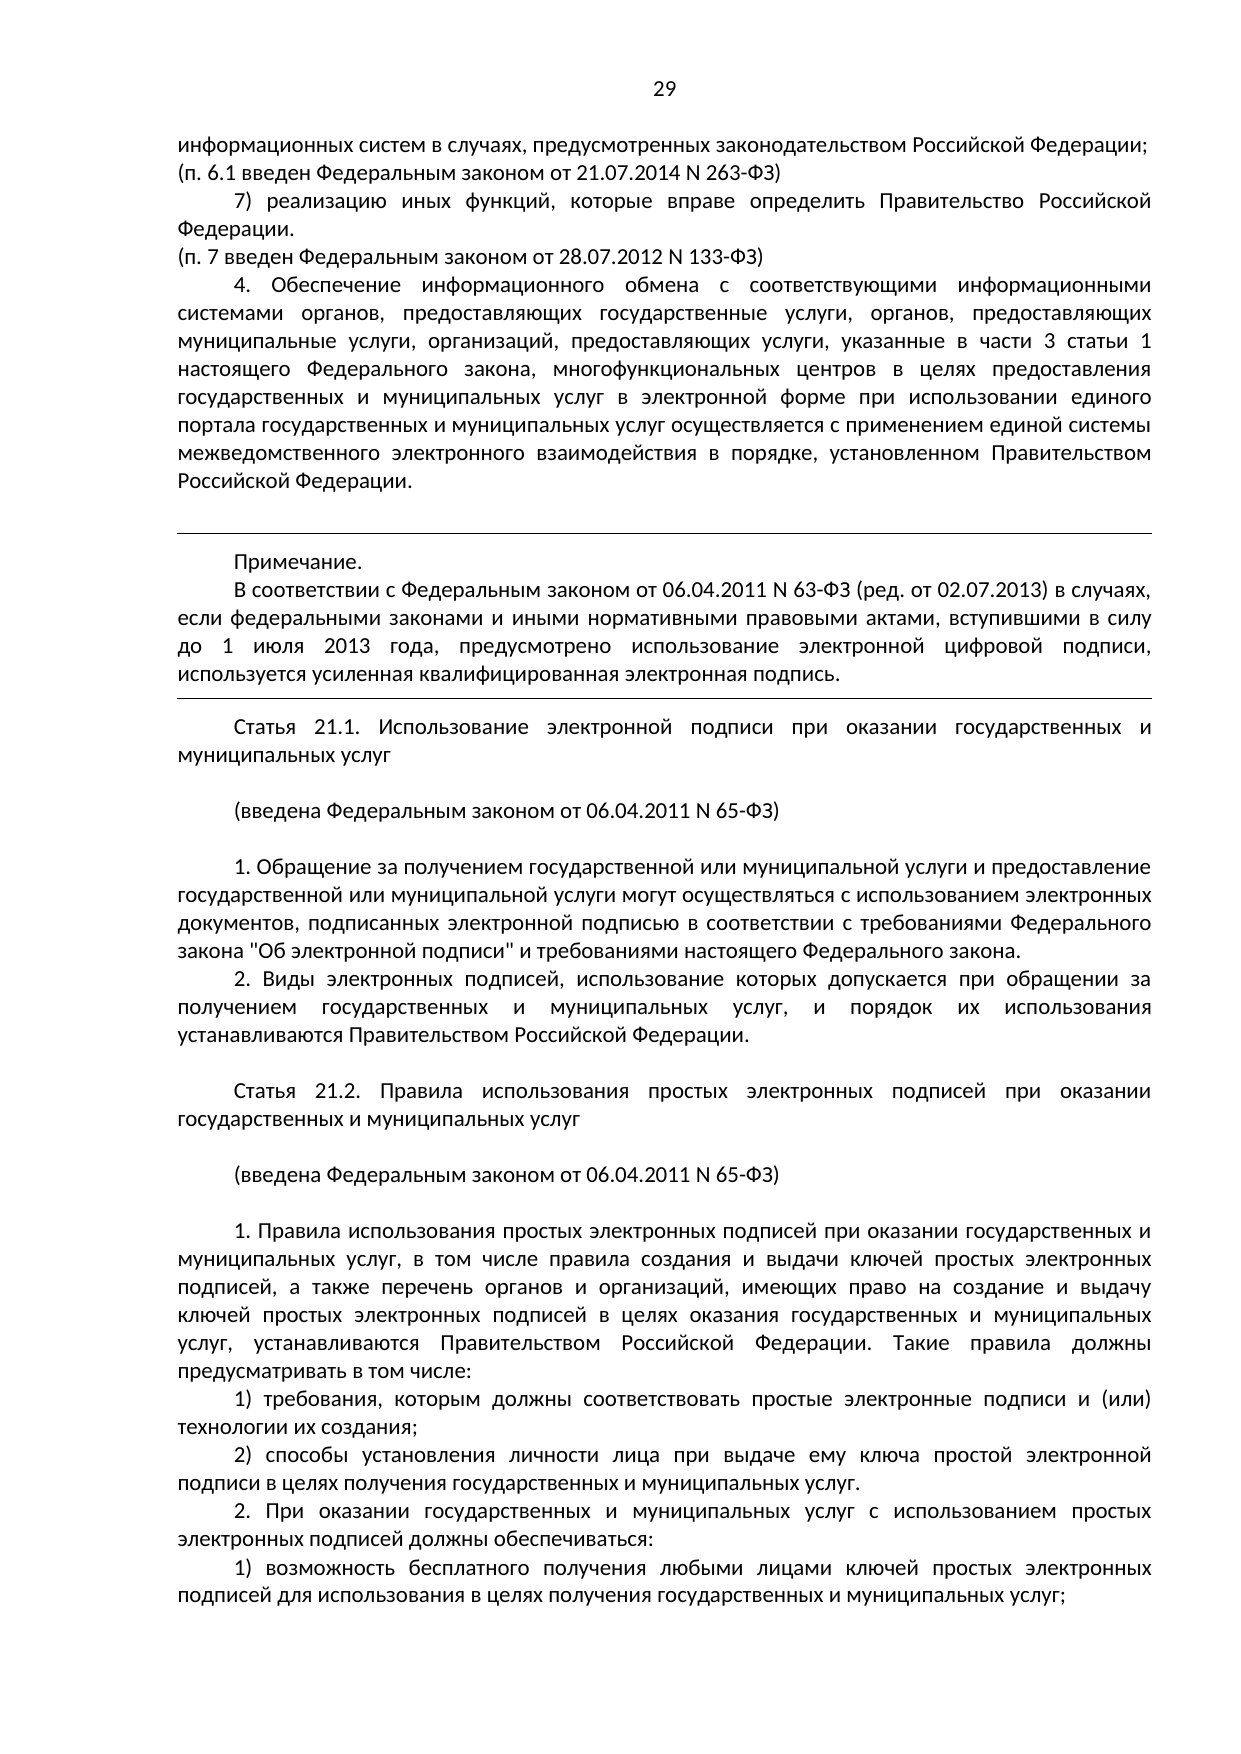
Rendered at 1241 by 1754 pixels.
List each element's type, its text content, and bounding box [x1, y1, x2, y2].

text (введена Федеральным законом от 06.04.2011 N 65-ФЗ) [177, 1160, 1152, 1188]
text 4. Обеспечение информационного обмена с соответствующими информационными системами органов, предоставляющих государственные услуги, органов, предоставляющих муниципальные услуги, организаций, предоставляющих услуги, указанные в части 3 статьи 1 настоящего Федерального закона, многофункциональных центров в целях предоставления государственных и муниципальных услуг в электронной форме при использовании единого портала государственных и муниципальных услуг осуществляется с применением единой системы межведомственного электронного взаимодействия в порядке, установленном Правительством Российской Федерации. [177, 270, 1152, 494]
text Статья 21.1. Использование электронной подписи при оказании государственных и муниципальных услуг [177, 712, 1152, 768]
text 1) возможность бесплатного получения любыми лицами ключей простых электронных подписей для использования в целях получения государственных и муниципальных услуг; [177, 1553, 1152, 1609]
text (введена Федеральным законом от 06.04.2011 N 65-ФЗ) [177, 796, 1152, 824]
text 2. При оказании государственных и муниципальных услуг с использованием простых электронных подписей должны обеспечиваться: [177, 1497, 1152, 1553]
text Статья 21.2. Правила использования простых электронных подписей при оказании государственных и муниципальных услуг [177, 1076, 1152, 1132]
text 1. Правила использования простых электронных подписей при оказании государственных и муниципальных услуг, в том числе правила создания и выдачи ключей простых электронных подписей, а также перечень органов и организаций, имеющих право на создание и выдачу ключей простых электронных подписей в целях оказания государственных и муниципальных услуг, устанавливаются Правительством Российской Федерации. Такие правила должны предусматривать в том числе: [177, 1216, 1152, 1384]
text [177, 130, 1152, 158]
text В соответствии с Федеральным законом от 06.04.2011 N 63-ФЗ (ред. от 02.07.2013) в случаях, если федеральными законами и иными нормативными правовыми актами, вступившими в силу до 1 июля 2013 года, предусмотрено использование электронной цифровой подписи, используется усиленная квалифицированная электронная подпись. [177, 575, 1152, 687]
text 2) способы установления личности лица при выдаче ему ключа простой электронной подписи в целях получения государственных и муниципальных услуг. [177, 1441, 1152, 1497]
text 1. Обращение за получением государственной или муниципальной услуги и предоставление государственной или муниципальной услуги могут осуществляться с использованием электронных документов, подписанных электронной подписью в соответствии с требованиями Федерального закона "Об электронной подписи" и требованиями настоящего Федерального закона. [177, 852, 1152, 964]
text 2. Виды электронных подписей, использование которых допускается при обращении за получением государственных и муниципальных услуг, и порядок их использования устанавливаются Правительством Российской Федерации. [177, 964, 1152, 1048]
text 7) реализацию иных функций, которые вправе определить Правительство Российской Федерации. [177, 186, 1152, 242]
text (п. 6.1 введен Федеральным законом от 21.07.2014 N 263-ФЗ) [177, 158, 1152, 186]
text Примечание. [177, 547, 1152, 575]
text (п. 7 введен Федеральным законом от 28.07.2012 N 133-ФЗ) [177, 242, 1152, 270]
text 1) требования, которым должны соответствовать простые электронные подписи и (или) технологии их создания; [177, 1384, 1152, 1441]
